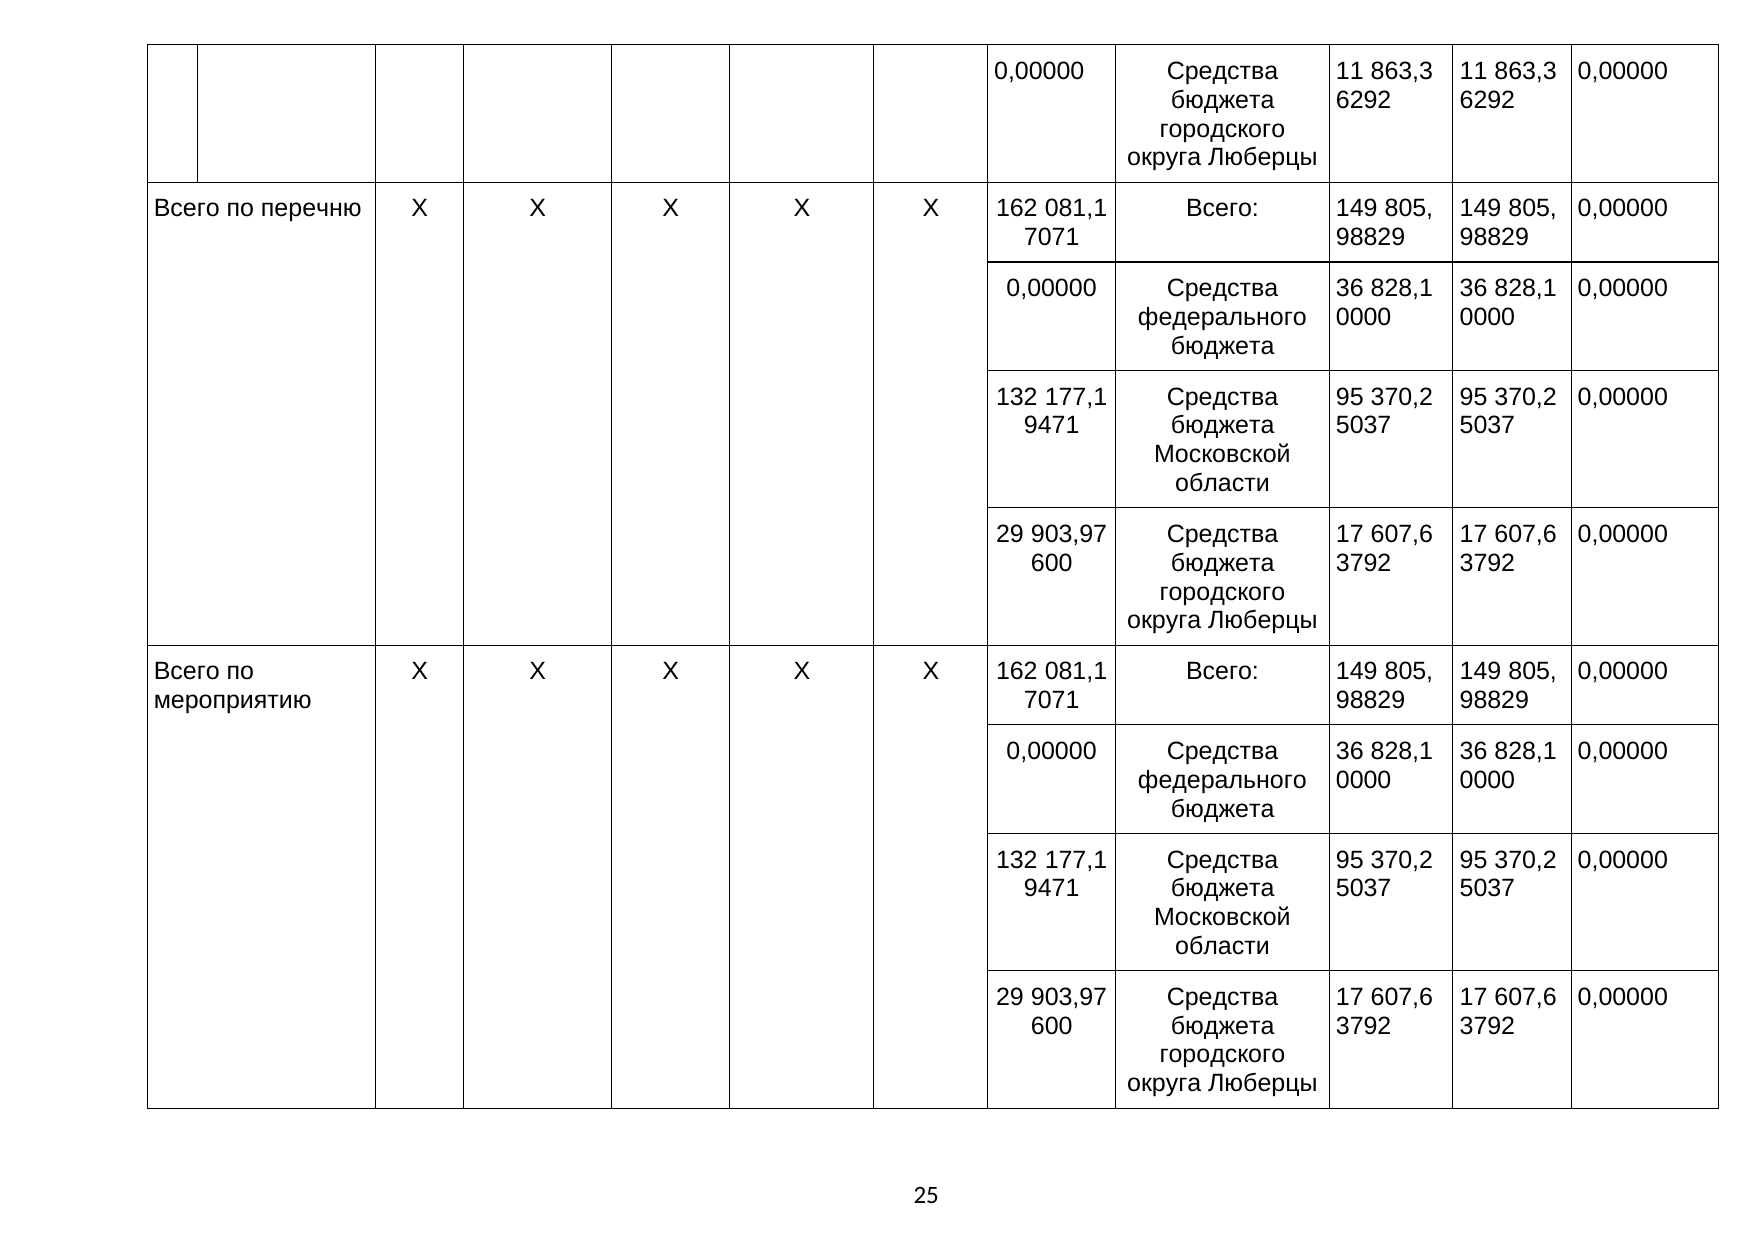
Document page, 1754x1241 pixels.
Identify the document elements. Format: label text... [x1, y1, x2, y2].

table_cell Всего по перечню [148, 183, 375, 644]
table_cell Х [874, 646, 987, 1107]
table_cell Х [464, 646, 611, 1107]
table_cell 132 177,19471 [988, 371, 1115, 507]
table_cell 17 607,63792 [1453, 971, 1571, 1107]
table_cell 95 370,25037 [1330, 834, 1452, 970]
table_cell 162 081,17071 [988, 183, 1115, 261]
table_cell 0,00000 [1572, 834, 1718, 970]
table_cell 17 607,63792 [1330, 508, 1452, 644]
table_cell 0,00000 [1572, 45, 1718, 182]
table_cell Средства федерального бюджета [1116, 263, 1329, 370]
table_cell 36 828,10000 [1453, 725, 1571, 833]
table_cell 149 805,98829 [1330, 646, 1452, 724]
table_cell 0,00000 [1572, 263, 1718, 370]
table_cell 36 828,10000 [1330, 263, 1452, 370]
table_cell Всего по мероприятию [148, 646, 375, 1107]
table_cell 0,00000 [988, 725, 1115, 833]
table_cell 0,00000 [1572, 971, 1718, 1107]
table_cell 0,00000 [1572, 371, 1718, 507]
table_cell 0,00000 [1572, 183, 1718, 261]
table_cell Всего: [1116, 183, 1329, 261]
table_cell Х [730, 183, 873, 644]
table_cell 36 828,10000 [1330, 725, 1452, 833]
table_cell 17 607,63792 [1330, 971, 1452, 1107]
table_cell Х [612, 183, 729, 644]
table_cell 95 370,25037 [1453, 371, 1571, 507]
table_cell Х [730, 646, 873, 1107]
table_cell Средства бюджета городского округа Люберцы [1116, 508, 1329, 644]
table_cell 0,00000 [1572, 725, 1718, 833]
table_cell 11 863,36292 [1330, 45, 1452, 182]
table_cell Средства бюджета городского округа Люберцы [1116, 45, 1329, 182]
table_cell 0,00000 [988, 263, 1115, 370]
table_cell 29 903,97600 [988, 508, 1115, 644]
table_cell 149 805,98829 [1330, 183, 1452, 261]
table_cell Средства бюджета Московской области [1116, 834, 1329, 970]
table_cell 149 805,98829 [1453, 646, 1571, 724]
table_cell 149 805,98829 [1453, 183, 1571, 261]
table_cell 95 370,25037 [1453, 834, 1571, 970]
table_cell 132 177,19471 [988, 834, 1115, 970]
table_cell Средства бюджета Московской области [1116, 371, 1329, 507]
table_cell Средства федерального бюджета [1116, 725, 1329, 833]
table_cell Х [464, 183, 611, 644]
table_cell Х [376, 646, 463, 1107]
table_cell Х [874, 183, 987, 644]
table_cell 0,00000 [988, 45, 1115, 182]
table_cell 29 903,97600 [988, 971, 1115, 1107]
table_cell Х [376, 183, 463, 644]
table_cell Всего: [1116, 646, 1329, 724]
table_cell 36 828,10000 [1453, 263, 1571, 370]
table_cell 17 607,63792 [1453, 508, 1571, 644]
table_cell 95 370,25037 [1330, 371, 1452, 507]
table_cell 162 081,17071 [988, 646, 1115, 724]
table_cell Х [612, 646, 729, 1107]
table_cell 11 863,36292 [1453, 45, 1571, 182]
table_cell 0,00000 [1572, 646, 1718, 724]
table_cell Средства бюджета городского округа Люберцы [1116, 971, 1329, 1107]
table_cell 0,00000 [1572, 508, 1718, 644]
